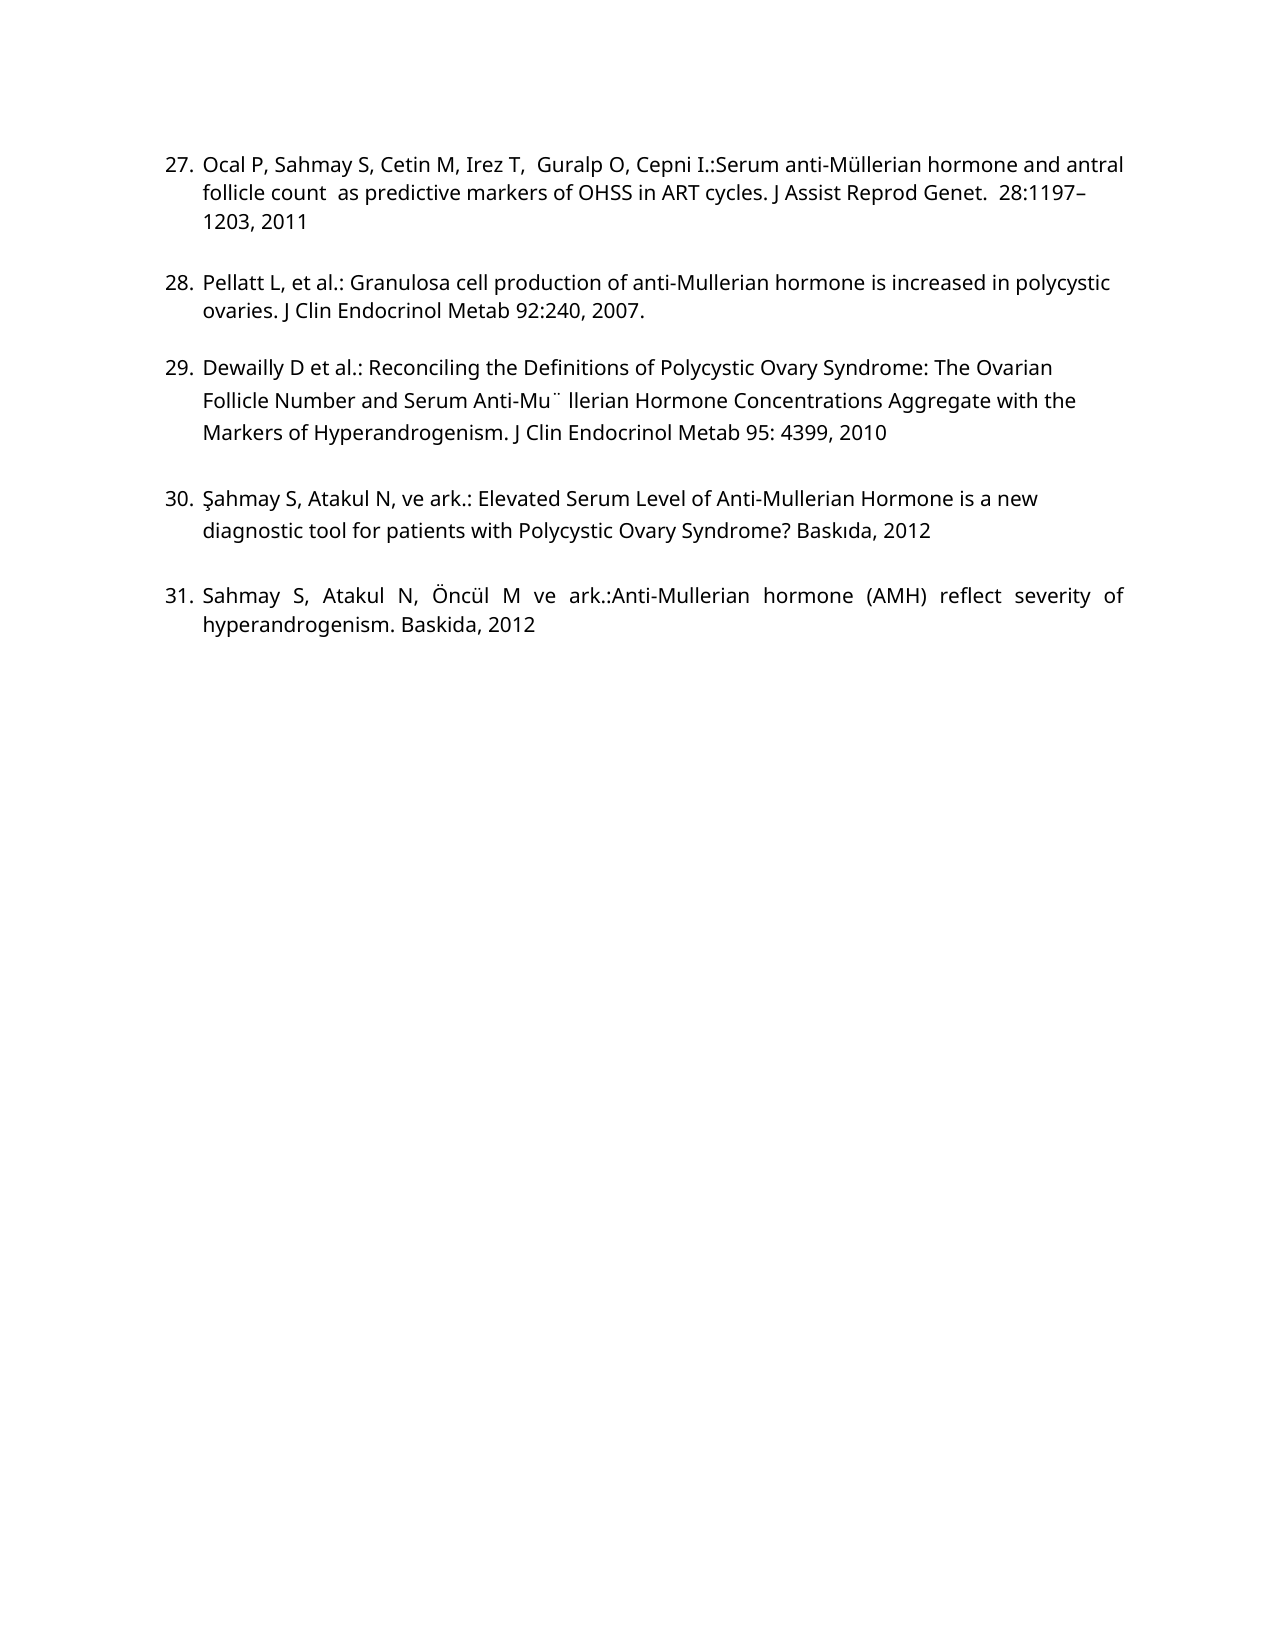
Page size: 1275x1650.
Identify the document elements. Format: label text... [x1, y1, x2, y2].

list Sahmay S, Atakul N, Öncül M ve ark.:Anti-Mullerian hormone (AMH) reflect severity of hyperandrogenism. Baskida, 2012 [165, 581, 1125, 638]
list Pellatt L, et al.: Granulosa cell production of anti-Mullerian hormone is increased in polycystic ovaries. J Clin Endocrinol Metab 92:240, 2007. [165, 268, 1125, 325]
list Dewailly D et al.: Reconciling the Definitions of Polycystic Ovary Syndrome: The Ovarian Follicle Number and Serum Anti-Mu¨ llerian Hormone Concentrations Aggregate with the Markers of Hyperandrogenism. J Clin Endocrinol Metab 95: 4399, 2010 [165, 353, 1125, 447]
list Ocal P, Sahmay S, Cetin M, Irez T, Guralp O, Cepni I.:Serum anti-Müllerian hormone and antral follicle count as predictive markers of OHSS in ART cycles. J Assist Reprod Genet. 28:1197–1203, 2011 [165, 150, 1125, 235]
list Şahmay S, Atakul N, ve ark.: Elevated Serum Level of Anti-Mullerian Hormone is a new diagnostic tool for patients with Polycystic Ovary Syndrome? Baskıda, 2012 [165, 484, 1125, 545]
